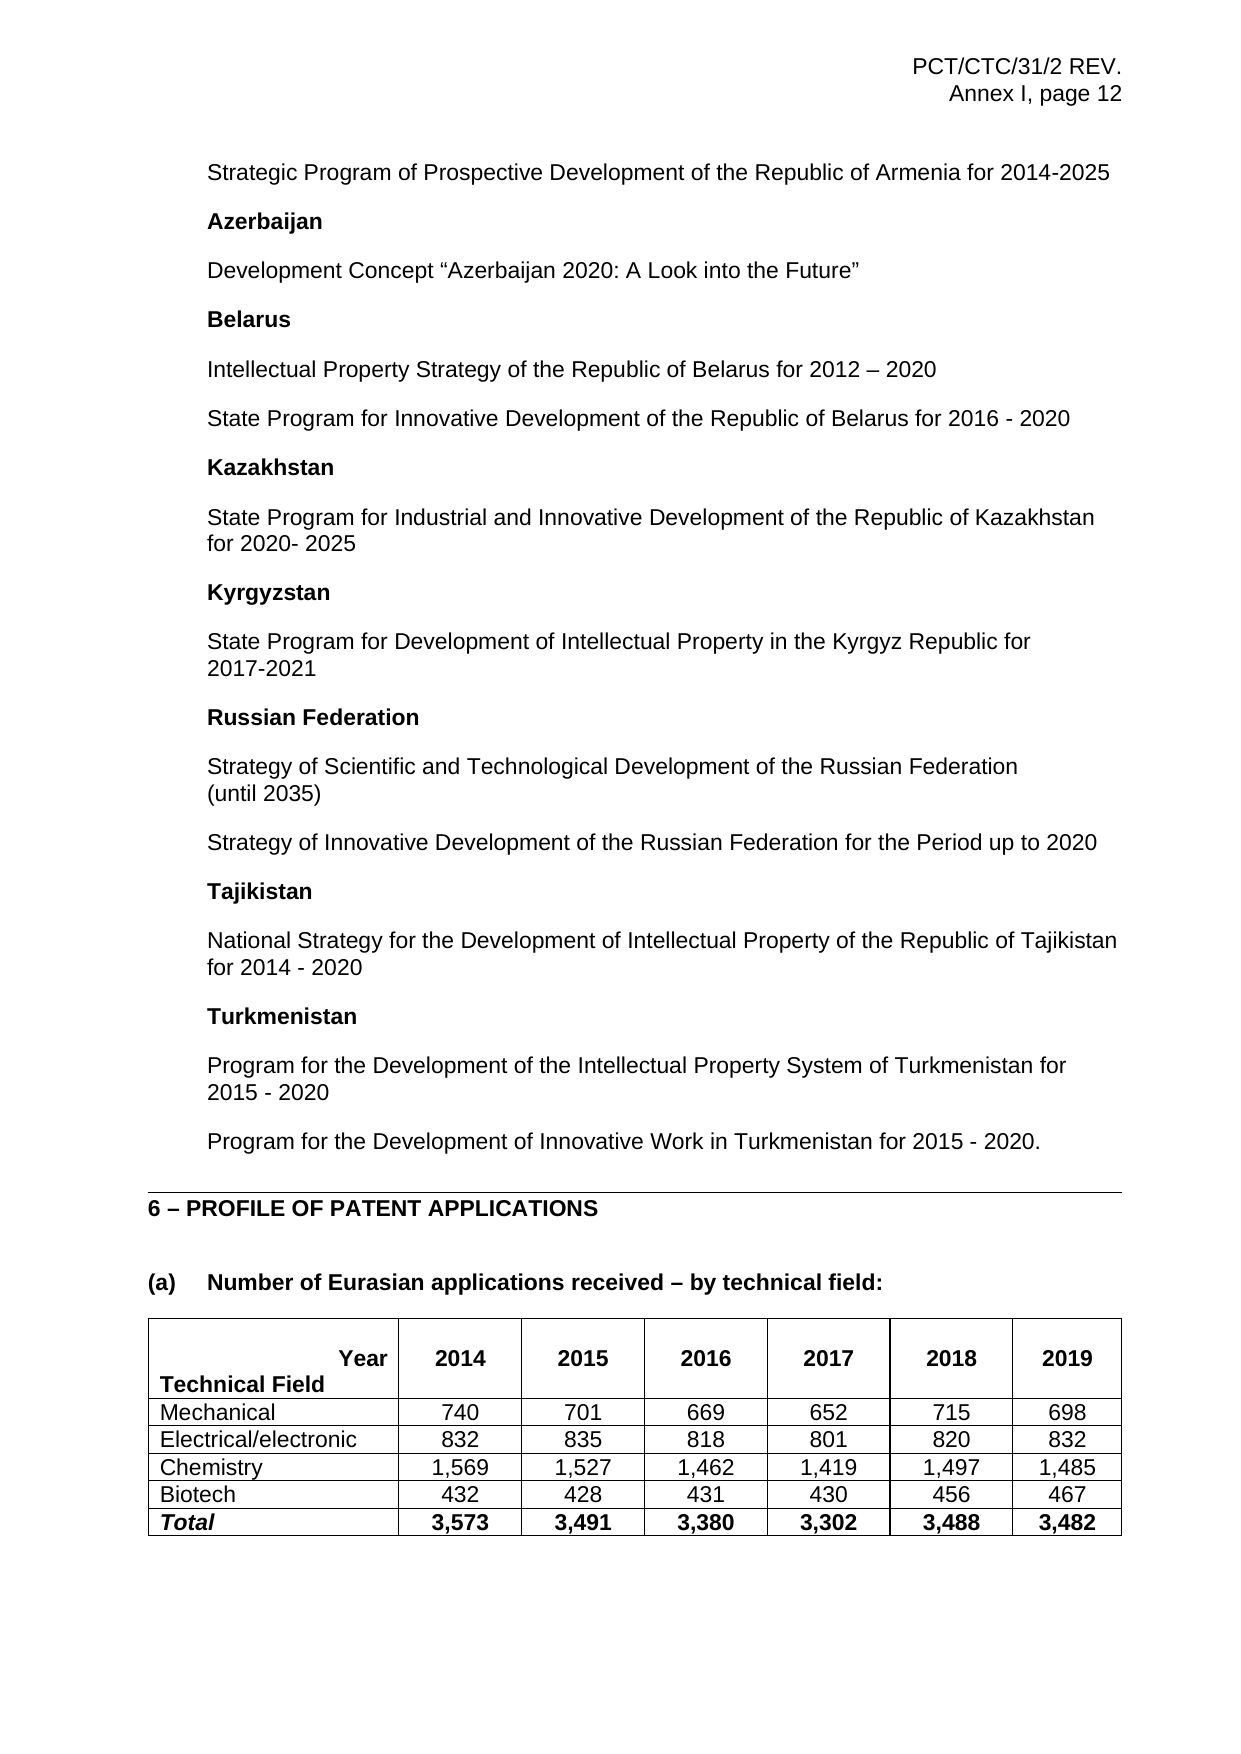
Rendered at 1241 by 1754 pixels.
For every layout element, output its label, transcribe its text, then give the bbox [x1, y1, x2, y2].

table_header Year Technical Field [149, 1319, 398, 1398]
table_cell 1,462 [645, 1454, 767, 1480]
table_cell 3,482 [1013, 1509, 1121, 1535]
text Kyrgyzstan [207, 579, 1122, 605]
text Belarus [207, 306, 1122, 333]
table_cell Chemistry [149, 1454, 398, 1480]
text Tajikistan [207, 878, 1122, 904]
table_header 2018 [891, 1319, 1012, 1398]
table_header 2014 [399, 1319, 521, 1398]
table_cell 801 [768, 1426, 889, 1453]
table_cell 431 [645, 1481, 767, 1507]
table_cell 3,302 [768, 1509, 889, 1535]
table_header 2019 [1013, 1319, 1121, 1398]
table_cell 1,419 [768, 1454, 889, 1480]
table_cell 820 [891, 1426, 1012, 1453]
table_cell Electrical/electronic [149, 1426, 398, 1453]
table_cell 832 [399, 1426, 521, 1453]
table_cell 818 [645, 1426, 767, 1453]
text State Program for Development of Intellectual Property in the Kyrgyz Republic for 2017-2021 [207, 628, 1122, 681]
table_cell Mechanical [149, 1399, 398, 1425]
text Development Concept “Azerbaijan 2020: A Look into the Future” [207, 257, 1122, 283]
text State Program for Innovative Development of the Republic of Belarus for 2016 - 2020 [207, 405, 1122, 431]
table_cell 1,485 [1013, 1454, 1121, 1480]
table_cell 1,527 [522, 1454, 644, 1480]
table_header 2016 [645, 1319, 767, 1398]
text Intellectual Property Strategy of the Republic of Belarus for 2012 – 2020 [207, 356, 1122, 382]
text Program for the Development of the Intellectual Property System of Turkmenistan for 2015 - 2020 [207, 1052, 1122, 1105]
subtitle 6 – Profile of Patent Applications [148, 1193, 1122, 1221]
table_cell 3,573 [399, 1509, 521, 1535]
table_cell 428 [522, 1481, 644, 1507]
table_cell 835 [522, 1426, 644, 1453]
text Turkmenistan [207, 1003, 1122, 1029]
table_cell 701 [522, 1399, 644, 1425]
table_cell 3,380 [645, 1509, 767, 1535]
table_cell 740 [399, 1399, 521, 1425]
text State Program for Industrial and Innovative Development of the Republic of Kazakhstan for 2020- 2025 [207, 503, 1122, 556]
table_cell Total [149, 1509, 398, 1535]
text Azerbaijan [207, 208, 1122, 234]
text Strategy of Scientific and Technological Development of the Russian Federation (until 2035) [207, 753, 1122, 806]
table_cell 1,497 [891, 1454, 1012, 1480]
text Russian Federation [207, 704, 1122, 730]
table_cell 3,491 [522, 1509, 644, 1535]
table_header 2015 [522, 1319, 644, 1398]
text (a) Number of Eurasian applications received – by technical field: [148, 1268, 1122, 1295]
table_cell Biotech [149, 1481, 398, 1507]
table_cell 832 [1013, 1426, 1121, 1453]
table_cell 456 [891, 1481, 1012, 1507]
table_cell 715 [891, 1399, 1012, 1425]
table_cell 698 [1013, 1399, 1121, 1425]
table_cell 430 [768, 1481, 889, 1507]
table_cell 432 [399, 1481, 521, 1507]
table_cell 669 [645, 1399, 767, 1425]
table_cell 652 [768, 1399, 889, 1425]
text Program for the Development of Innovative Work in Turkmenistan for 2015 - 2020. [207, 1128, 1122, 1154]
table_cell 467 [1013, 1481, 1121, 1507]
text National Strategy for the Development of Intellectual Property of the Republic of Tajikistan for 2014 - 2020 [207, 927, 1122, 980]
text Kazakhstan [207, 454, 1122, 481]
text Strategic Program of Prospective Development of the Republic of Armenia for 2014-2025 [207, 158, 1122, 185]
table_cell 3,488 [891, 1509, 1012, 1535]
table_cell 1,569 [399, 1454, 521, 1480]
text Strategy of Innovative Development of the Russian Federation for the Period up to 2020 [207, 829, 1122, 855]
table_header 2017 [768, 1319, 889, 1398]
